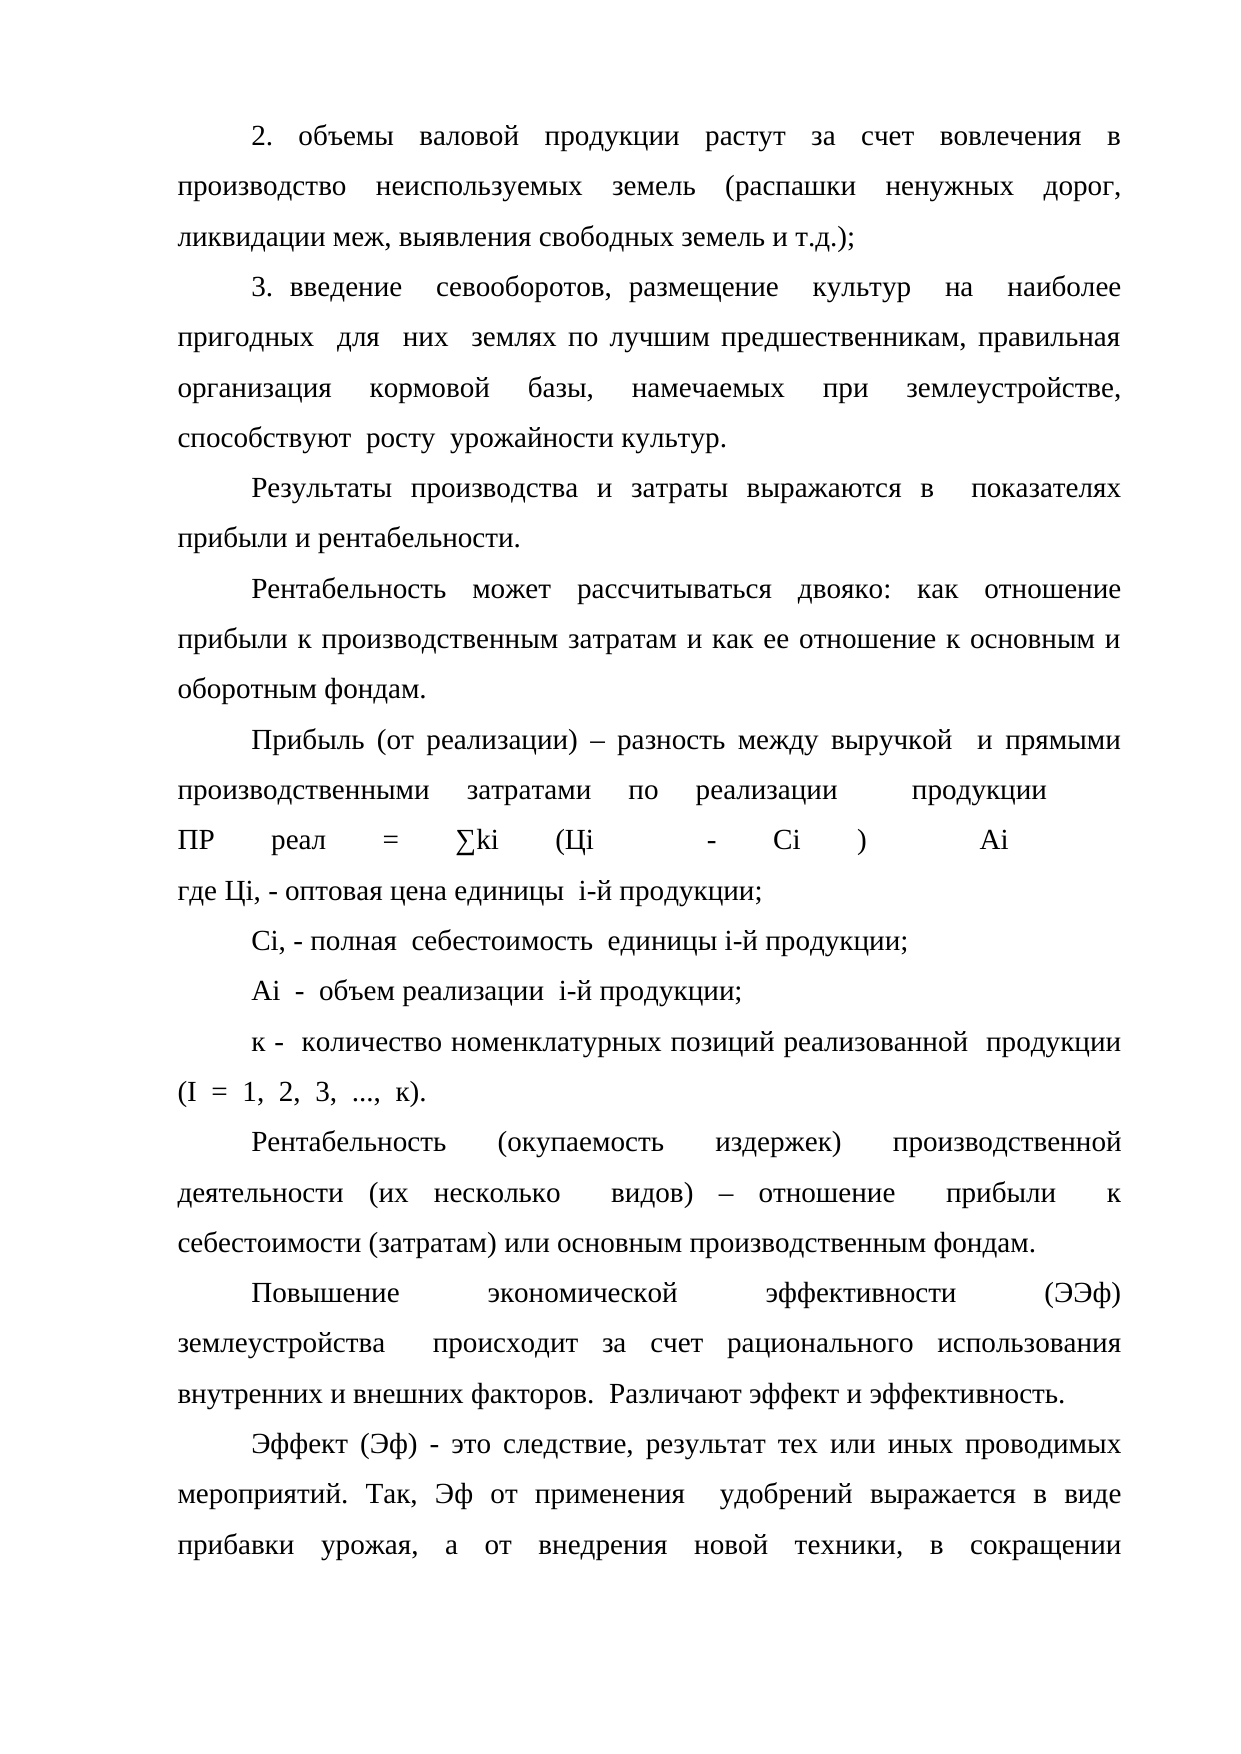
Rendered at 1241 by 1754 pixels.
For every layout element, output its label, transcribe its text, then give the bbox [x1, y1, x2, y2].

text Рентабельность может рассчитываться двояко: как отношение прибыли к производственным затратам и как ее отношение к основным и оборотным фондам. [177, 571, 1122, 705]
text 2. объемы валовой продукции растут за счет вовлечения в производство неиспользуемых земель (распашки ненужных дорог, ликвидации меж, выявления свободных земель и т.д.); [177, 118, 1122, 252]
text Результаты производства и затраты выражаются в показателях прибыли и рентабельности. [177, 470, 1122, 554]
text Повышение экономической эффективности (ЭЭф) землеустройства происходит за счет рационального использования внутренних и внешних факторов. Различают эффект и эффективность. [177, 1275, 1122, 1409]
text Аi - объем реализации i-й продукции; [177, 973, 1122, 1007]
text к - количество номенклатурных позиций реализованной продукции (I = 1, 2, 3, ..., к). [177, 1024, 1122, 1108]
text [177, 1426, 1122, 1560]
text Рентабельность (окупаемость издержек) производственной деятельности (их несколько видов) – отношение прибыли к себестоимости (затратам) или основным производственным фондам. [177, 1124, 1122, 1258]
text Сi, - полная себестоимость единицы i-й продукции; [177, 923, 1122, 957]
text 3. введение севооборотов, размещение культур на наиболее пригодных для них землях по лучшим предшественникам, правильная организация кормовой базы, намечаемых при землеустройстве, способствуют росту урожайности культур. [177, 269, 1122, 453]
text Прибыль (от реализации) – разность между выручкой и прямыми производственными затратами по реализации продукции ПР реал = ∑ki (Цi - Сi ) Аi где Цi, - оптовая цена единицы i-й продукции; [177, 722, 1122, 906]
